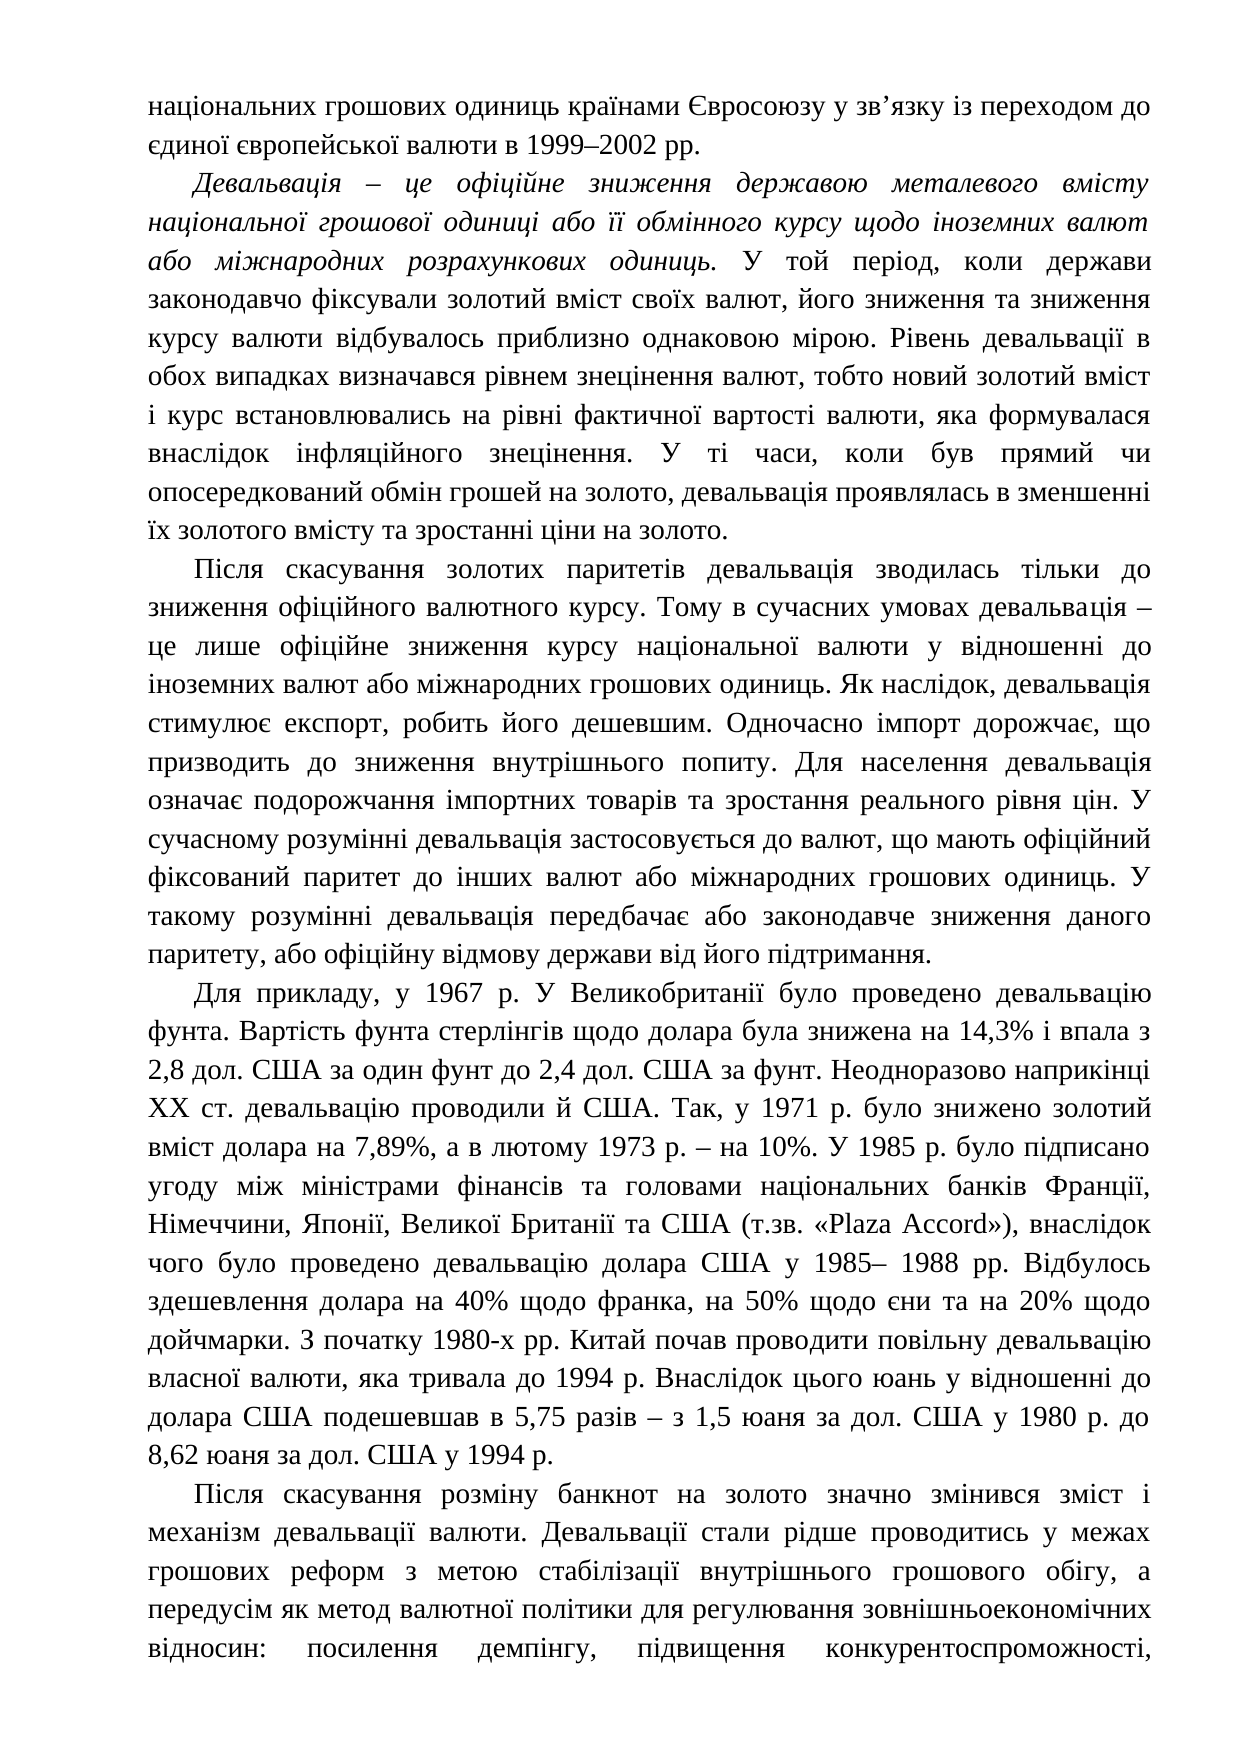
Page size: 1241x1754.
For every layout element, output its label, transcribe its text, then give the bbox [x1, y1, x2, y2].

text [148, 88, 1152, 161]
text Після скасування золотих паритетів девальвація зводилась тільки до зниження офіційного валютного курсу. Тому в сучасних умовах девальвація – це лише офіційне зниження курсу національної валюти у відношенні до іноземних валют або міжнародних грошових одиниць. Як наслідок, девальвація стимулює експорт, робить його дешевшим. Одночасно імпорт дорожчає, що призводить до зниження внутрішнього попиту. Для населення девальвація означає подорожчання імпортних товарів та зростання реального рівня цін. У сучасному розумінні девальвація застосовується до валют, що мають офіційний фіксований паритет до інших валют або міжнародних грошових одиниць. У такому розумінні девальвація передбачає або законодавче зниження даного паритету, або офіційну відмову держави від його підтримання. [148, 551, 1152, 970]
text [148, 1476, 1152, 1664]
text Девальвація – це офіційне зниження державою металевого вмісту національної грошової одиниці або її обмінного курсу щодо іноземних валют або міжнародних розрахункових одиниць. У той період, коли держави законодавчо фіксували золотий вміст своїх валют, його зниження та зниження курсу валюти відбувалось приблизно однаковою мірою. Рівень девальвації в обох випадках визначався рівнем знецінення валют, тобто новий золотий вміст і курс встановлювались на рівні фактичної вартості валюти, яка формувалася внаслідок інфляційного знецінення. У ті часи, коли був прямий чи опосередкований обмін грошей на золото, девальвація проявлялась в зменшенні їх золотого вмісту та зростанні ціни на золото. [148, 166, 1152, 546]
text Для прикладу, у 1967 р. У Великобританії було проведено девальвацію фунта. Вартість фунта стерлінгів щодо долара була знижена на 14,3% і впала з 2,8 дол. США за один фунт до 2,4 дол. США за фунт. Неодноразово наприкінці ХХ ст. девальвацію проводили й США. Так, у 1971 р. було знижено золотий вміст долара на 7,89%, а в лютому 1973 р. – на 10%. У 1985 р. було підписано угоду між міністрами фінансів та головами національних банків Франції, Німеччини, Японії, Великої Британії та США (т.зв. «Plaza Accord»), внаслідок чого було проведено девальвацію долара США у 1985– 1988 рр. Відбулось здешевлення долара на 40% щодо франка, на 50% щодо єни та на 20% щодо дойчмарки. З початку 1980-х рр. Китай почав проводити повільну девальвацію власної валюти, яка тривала до 1994 р. Внаслідок цього юань у відношенні до долара США подешевшав в 5,75 разів – з 1,5 юаня за дол. США у 1980 р. до 8,62 юаня за дол. США у 1994 р. [148, 975, 1152, 1471]
